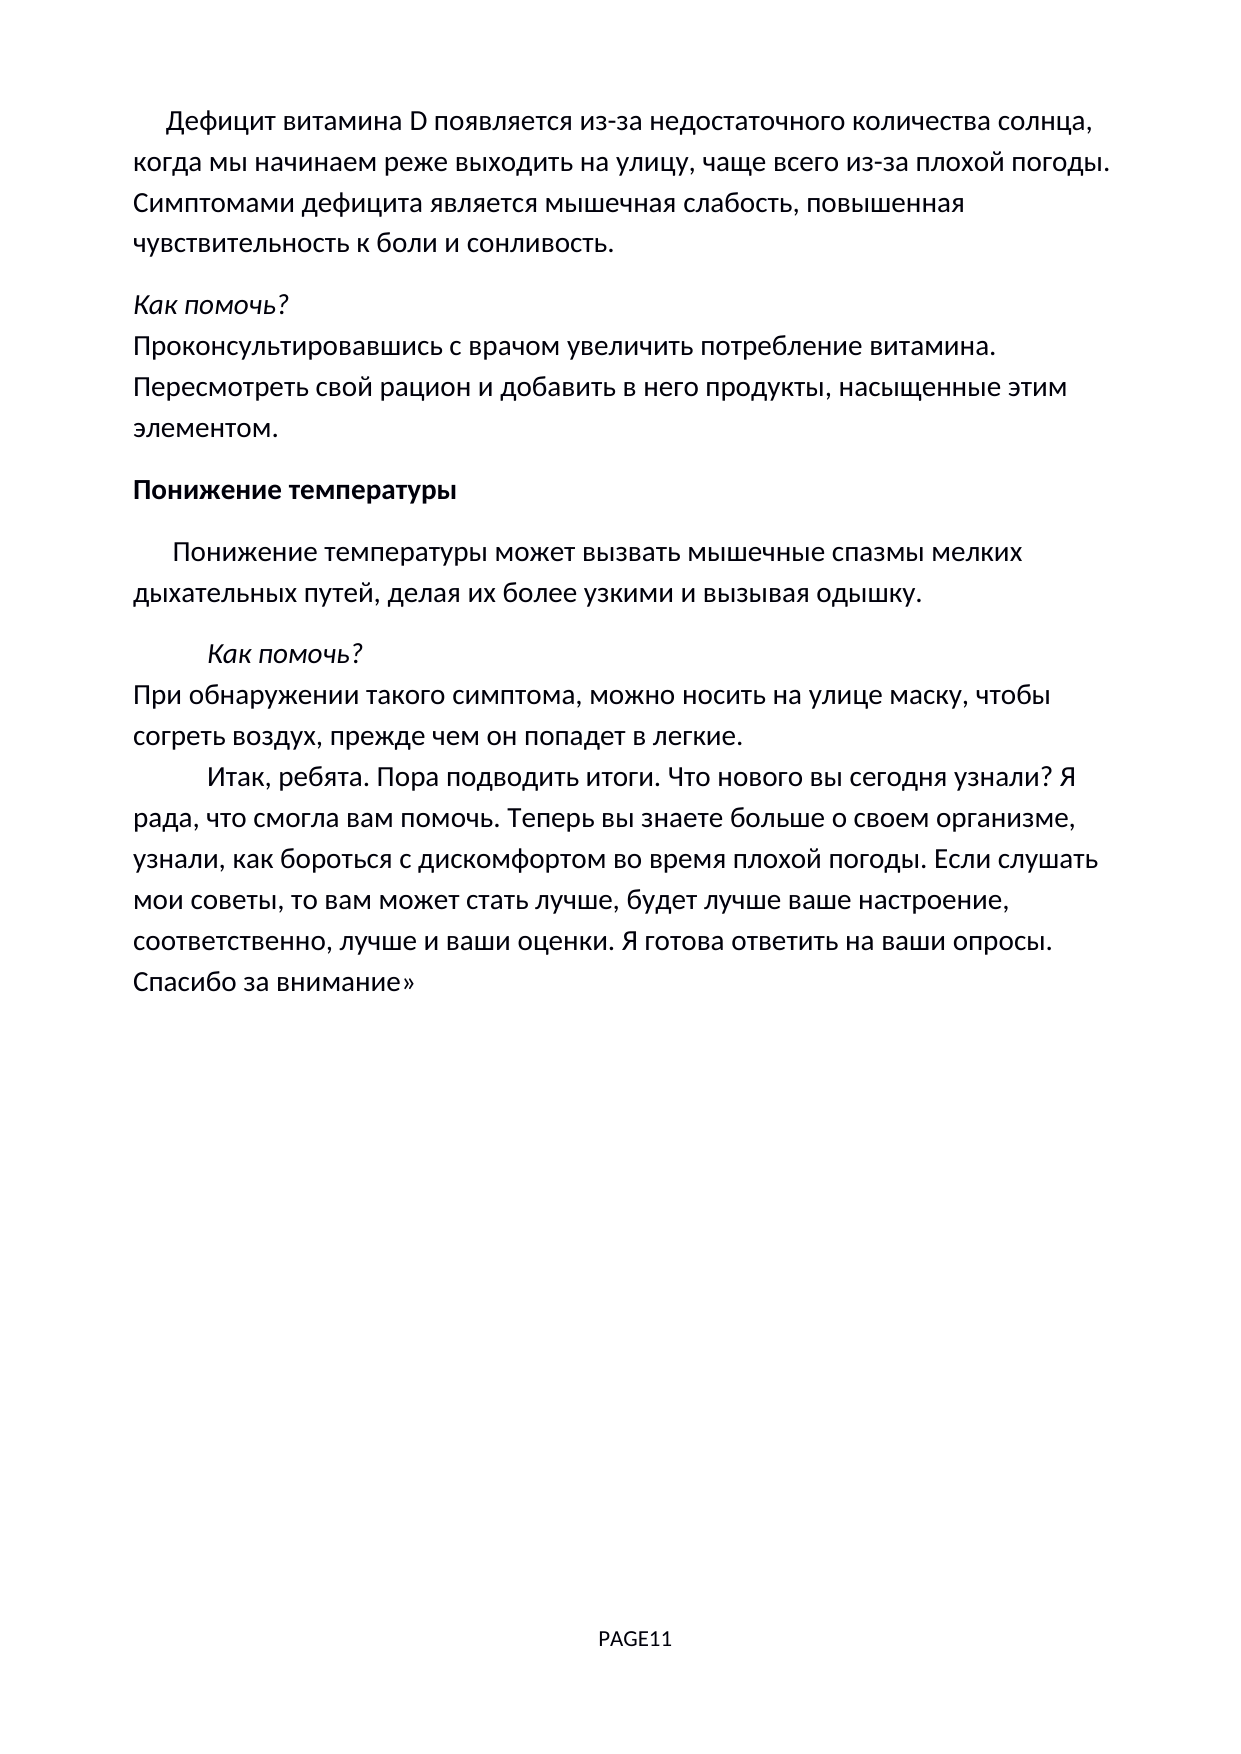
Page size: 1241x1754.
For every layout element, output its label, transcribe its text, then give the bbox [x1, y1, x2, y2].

text Как помочь? Проконсультировавшись с врачом увеличить потребление витамина. Пересмотреть свой рацион и добавить в него продукты, насыщенные этим элементом. [133, 286, 1137, 445]
text Понижение температуры может вызвать мышечные спазмы мелких дыхательных путей, делая их более узкими и вызывая одышку. [133, 533, 1137, 609]
text Понижение температуры [133, 471, 1137, 507]
text Дефицит витамина D появляется из-за недостаточного количества солнца, когда мы начинаем реже выходить на улицу, чаще всего из-за плохой погоды. Симптомами дефицита является мышечная слабость, повышенная чувствительность к боли и сонливость. [133, 102, 1137, 260]
text Итак, ребята. Пора подводить итоги. Что нового вы сегодня узнали? Я рада, что смогла вам помочь. Теперь вы знаете больше о своем организме, узнали, как бороться с дискомфортом во время плохой погоды. Если слушать мои советы, то вам может стать лучше, будет лучше ваше настроение, соответственно, лучше и ваши оценки. Я готова ответить на ваши опросы. Спасибо за внимание» [133, 758, 1137, 998]
text Как помочь? При обнаружении такого симптома, можно носить на улице маску, чтобы согреть воздух, прежде чем он попадет в легкие. [133, 635, 1137, 753]
